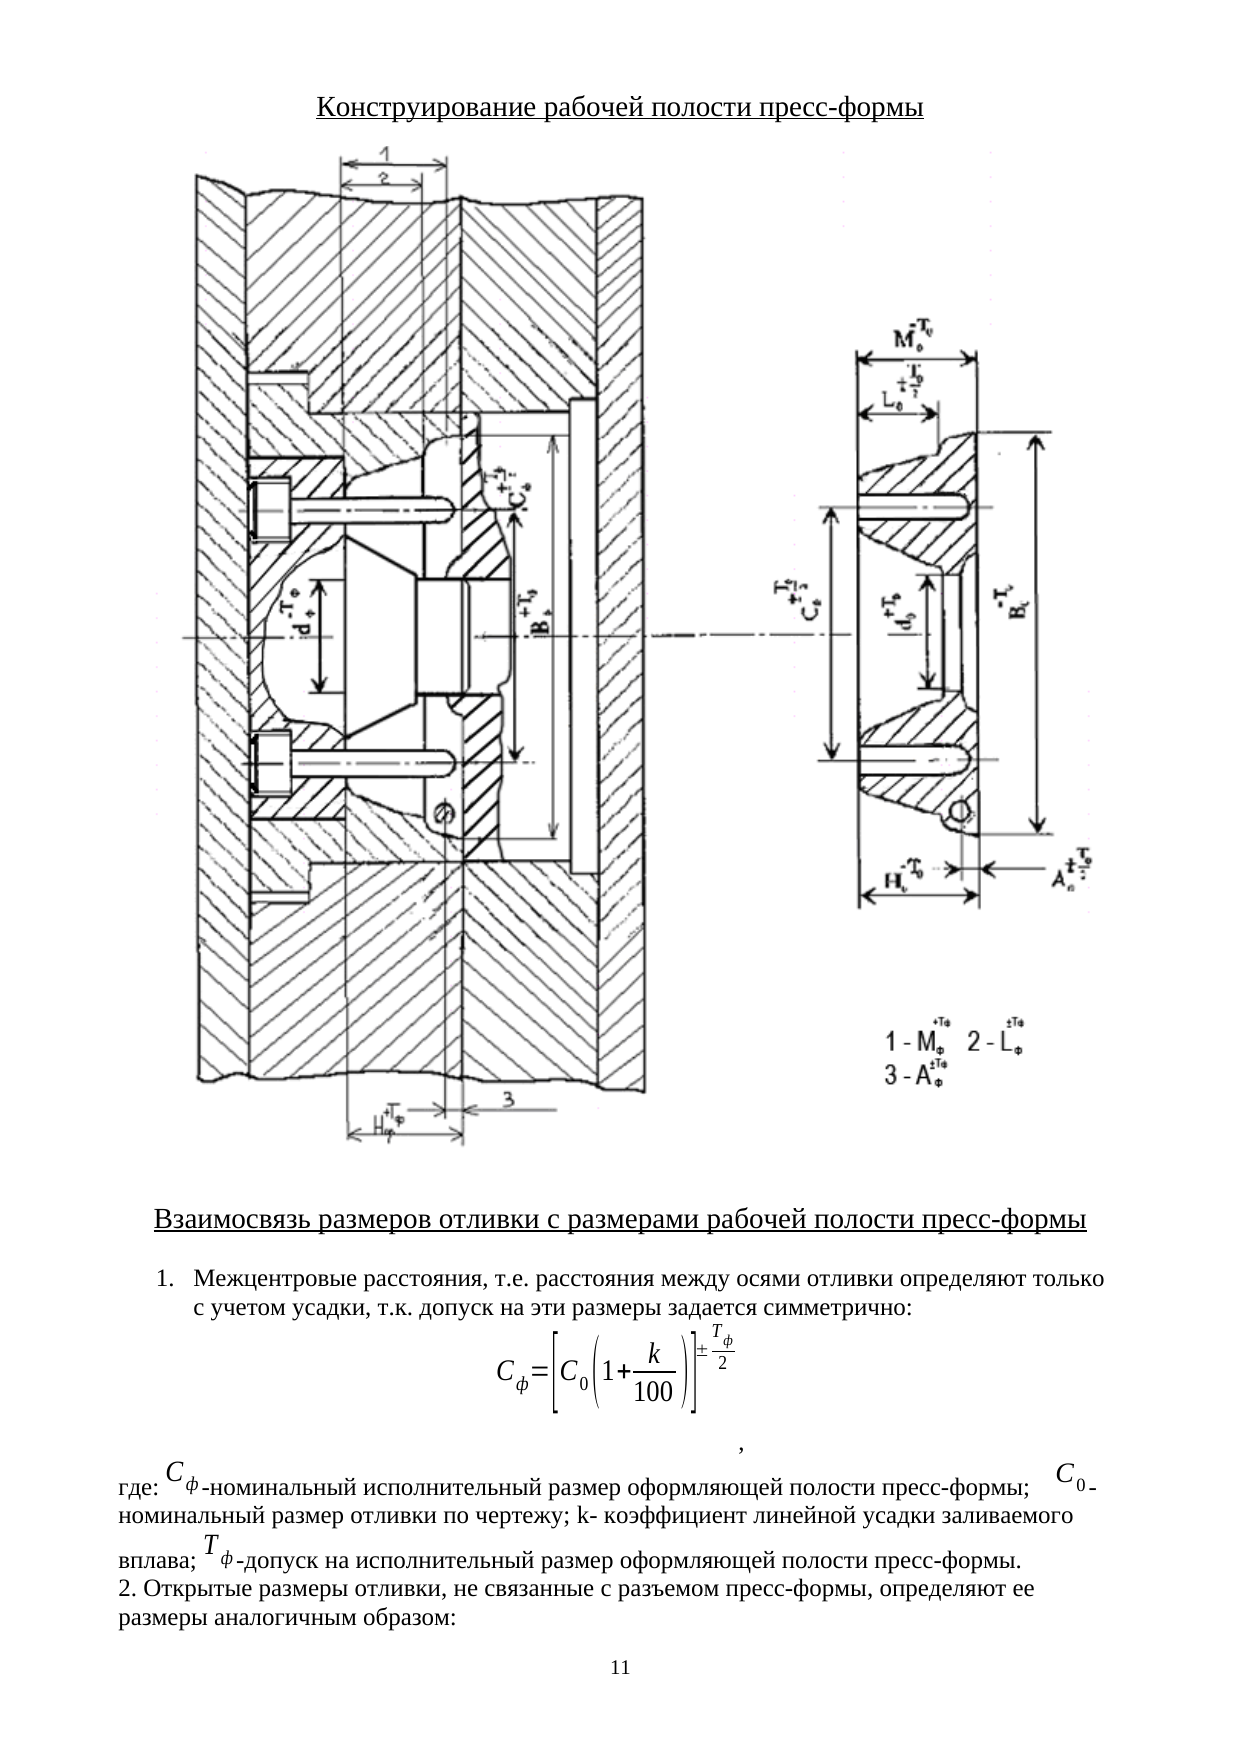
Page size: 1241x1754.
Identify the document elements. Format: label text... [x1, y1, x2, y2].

text 2. Открытые размеры отливки, не связанные с разъемом пресс-формы, определяют ее размеры аналогичным образом: [118, 1573, 1122, 1631]
list Межцентровые расстояния, т.е. расстояния между осями отливки определяют только с учетом усадки, т.к. допуск на эти размеры задается симметрично: [156, 1263, 1122, 1321]
picture [118, 146, 1122, 1201]
text где: -номинальный исполнительный размер оформляющей полости пресс-формы; -номинальный размер отливки по чертежу; k- коэффициент линейной усадки заливаемого вплава; -допуск на исполнительный размер оформляющей полости пресс-формы. [118, 1456, 1122, 1573]
text , [118, 1321, 1122, 1456]
text Взаимосвязь размеров отливки с размерами рабочей полости пресс-формы [118, 1201, 1122, 1234]
text Конструирование рабочей полости пресс-формы [118, 89, 1122, 122]
